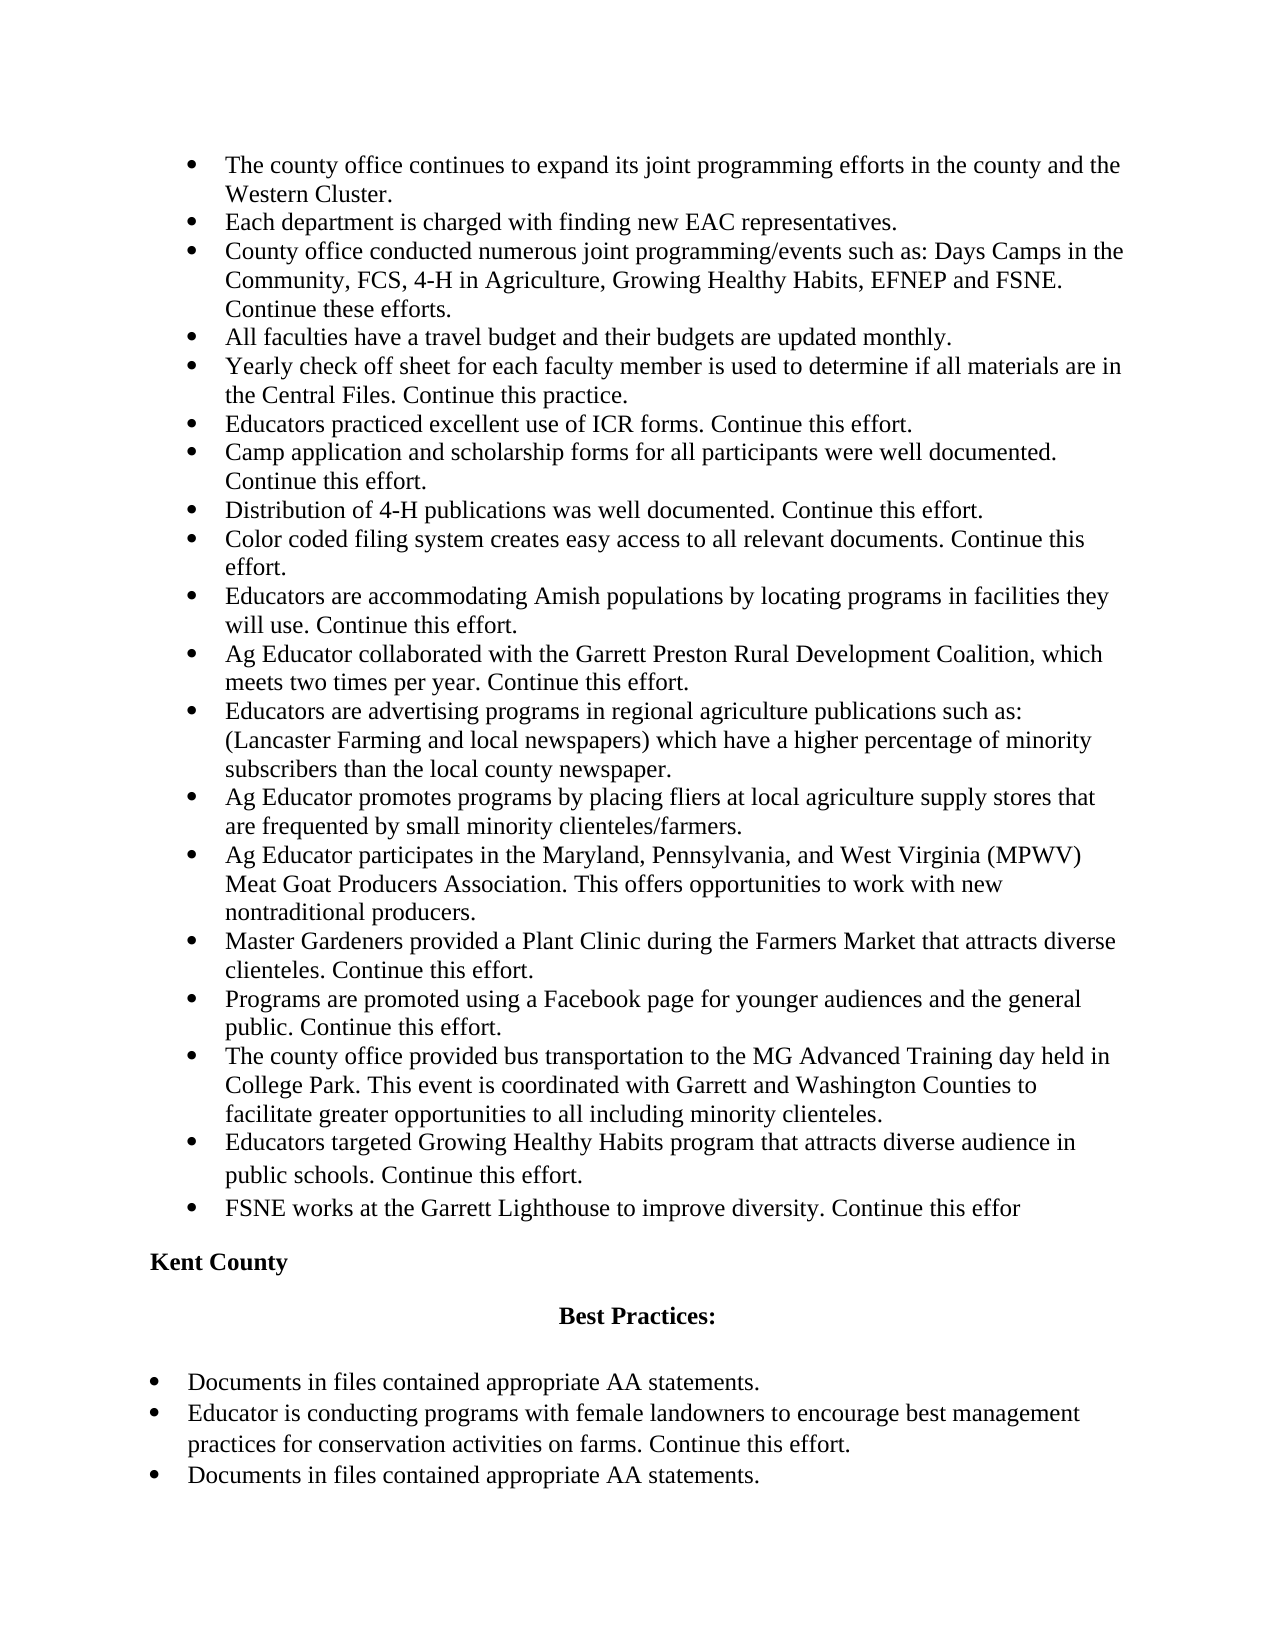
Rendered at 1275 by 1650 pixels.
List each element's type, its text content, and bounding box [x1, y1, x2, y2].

list Ag Educator promotes programs by placing fliers at local agriculture supply stores that are frequented by small minority clienteles/farmers. [187, 782, 1125, 840]
text Kent County [150, 1247, 1125, 1276]
list Educators targeted Growing Healthy Habits program that attracts diverse audience in public schools. Continue this effort. [187, 1127, 1125, 1189]
list Educators practiced excellent use of ICR forms. Continue this effort. [187, 409, 1125, 437]
list County office conducted numerous joint programming/events such as: Days Camps in the Community, FCS, 4-H in Agriculture, Growing Healthy Habits, EFNEP and FSNE. Continue these efforts. [187, 236, 1125, 322]
list FSNE works at the Garrett Lighthouse to improve diversity. Continue this effor [187, 1193, 1125, 1222]
list Educators are accommodating Amish populations by locating programs in facilities they will use. Continue this effort. [187, 581, 1125, 639]
list Documents in files contained appropriate AA statements. [150, 1367, 1125, 1396]
list The county office provided bus transportation to the MG Advanced Training day held in College Park. This event is coordinated with Garrett and Washington Counties to facilitate greater opportunities to all including minority clienteles. [187, 1041, 1125, 1127]
list Educator is conducting programs with female landowners to encourage best management practices for conservation activities on farms. Continue this effort. [150, 1398, 1125, 1458]
list Color coded filing system creates easy access to all relevant documents. Continue this effort. [187, 524, 1125, 581]
list Documents in files contained appropriate AA statements. [150, 1460, 1125, 1489]
list Ag Educator collaborated with the Garrett Preston Rural Development Coalition, which meets two times per year. Continue this effort. [187, 639, 1125, 696]
text Best Practices: [150, 1301, 1125, 1330]
list Camp application and scholarship forms for all participants were well documented. Continue this effort. [187, 437, 1125, 495]
list All faculties have a travel budget and their budgets are updated monthly. [187, 322, 1125, 351]
list Yearly check off sheet for each faculty member is used to determine if all materials are in the Central Files. Continue this practice. [187, 351, 1125, 409]
list Programs are promoted using a Facebook page for younger audiences and the general public. Continue this effort. [187, 984, 1125, 1041]
list Ag Educator participates in the Maryland, Pennsylvania, and West Virginia (MPWV) Meat Goat Producers Association. This offers opportunities to work with new nontraditional producers. [187, 840, 1125, 926]
list Master Gardeners provided a Plant Clinic during the Farmers Market that attracts diverse clienteles. Continue this effort. [187, 926, 1125, 984]
list Educators are advertising programs in regional agriculture publications such as: (Lancaster Farming and local newspapers) which have a higher percentage of minority subscribers than the local county newspaper. [187, 696, 1125, 782]
list Each department is charged with finding new EAC representatives. [187, 207, 1125, 236]
list Distribution of 4-H publications was well documented. Continue this effort. [187, 495, 1125, 524]
list The county office continues to expand its joint programming efforts in the county and the Western Cluster. [187, 150, 1125, 207]
